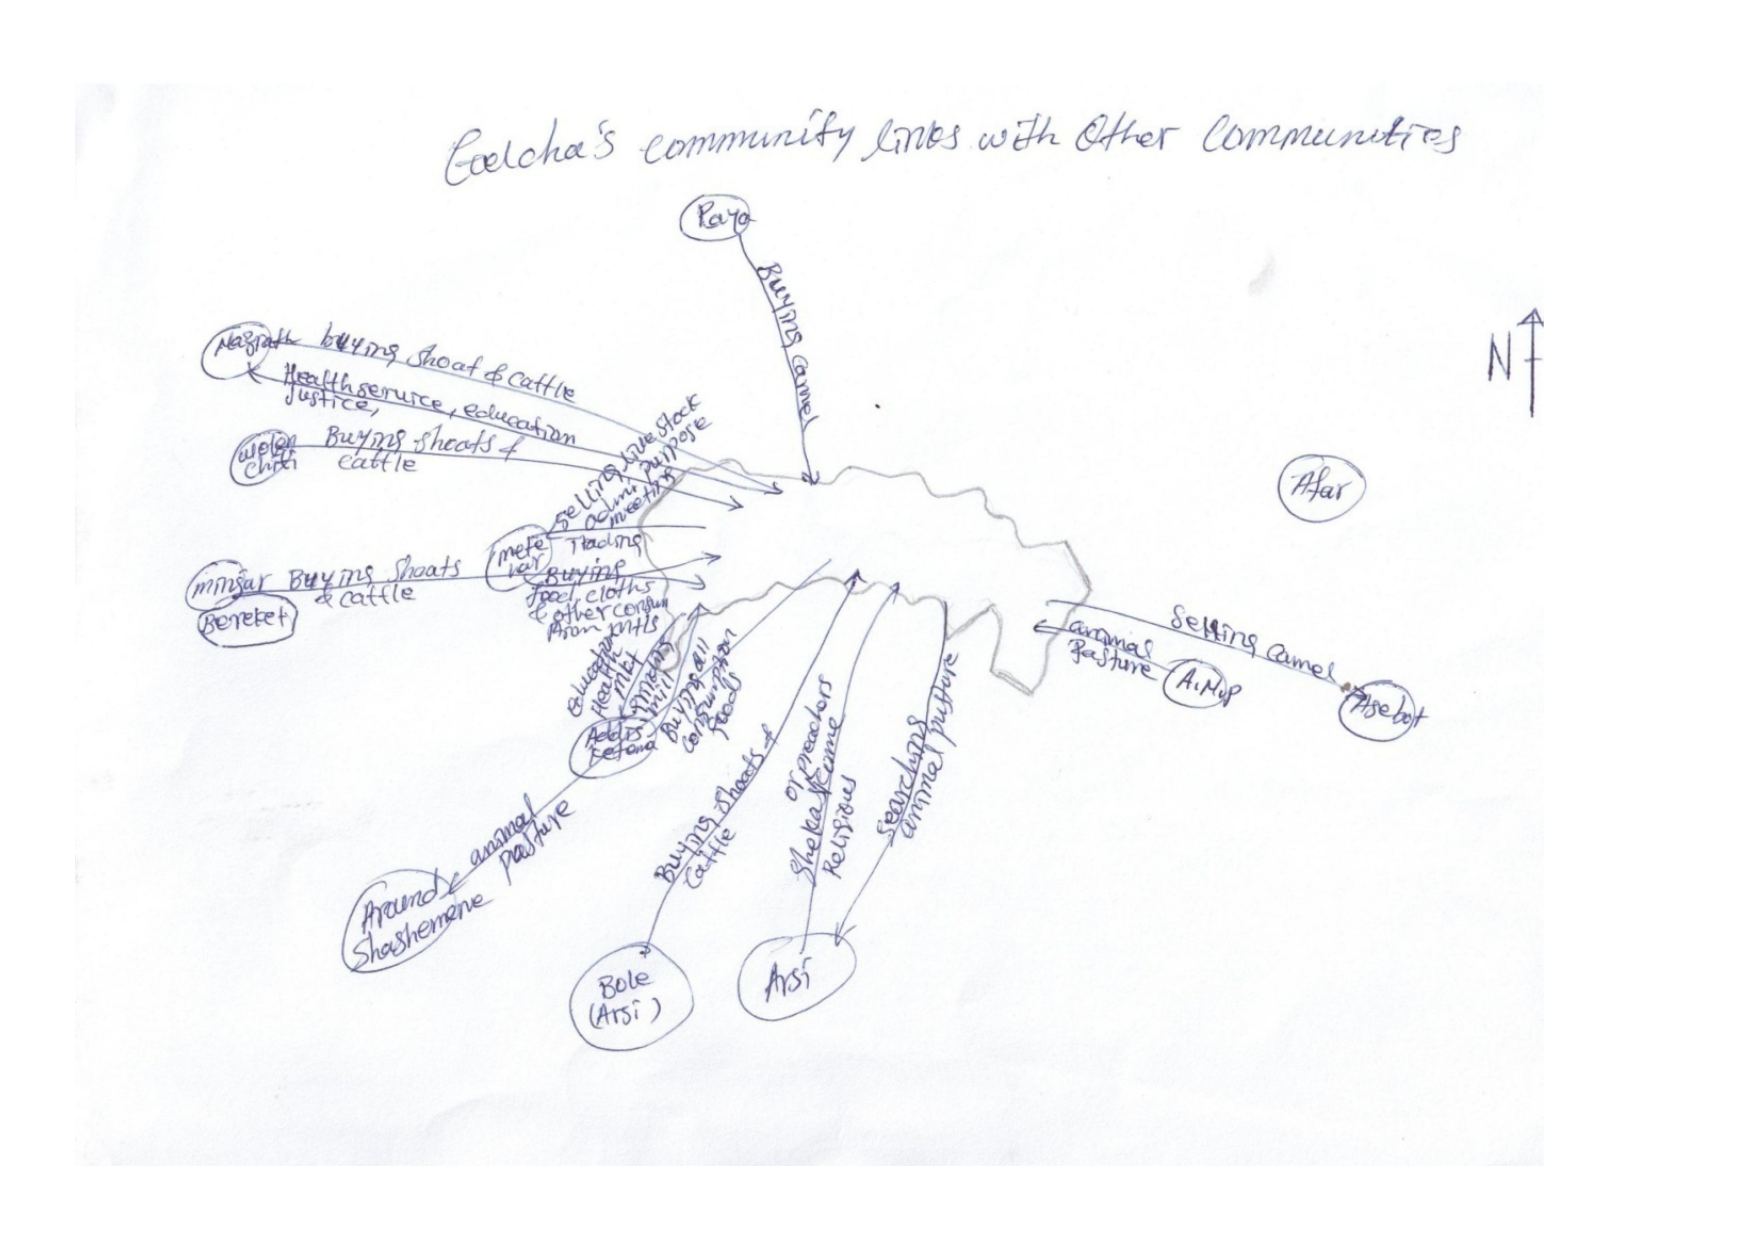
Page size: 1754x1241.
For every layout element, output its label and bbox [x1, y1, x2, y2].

picture [75, 75, 1544, 1166]
